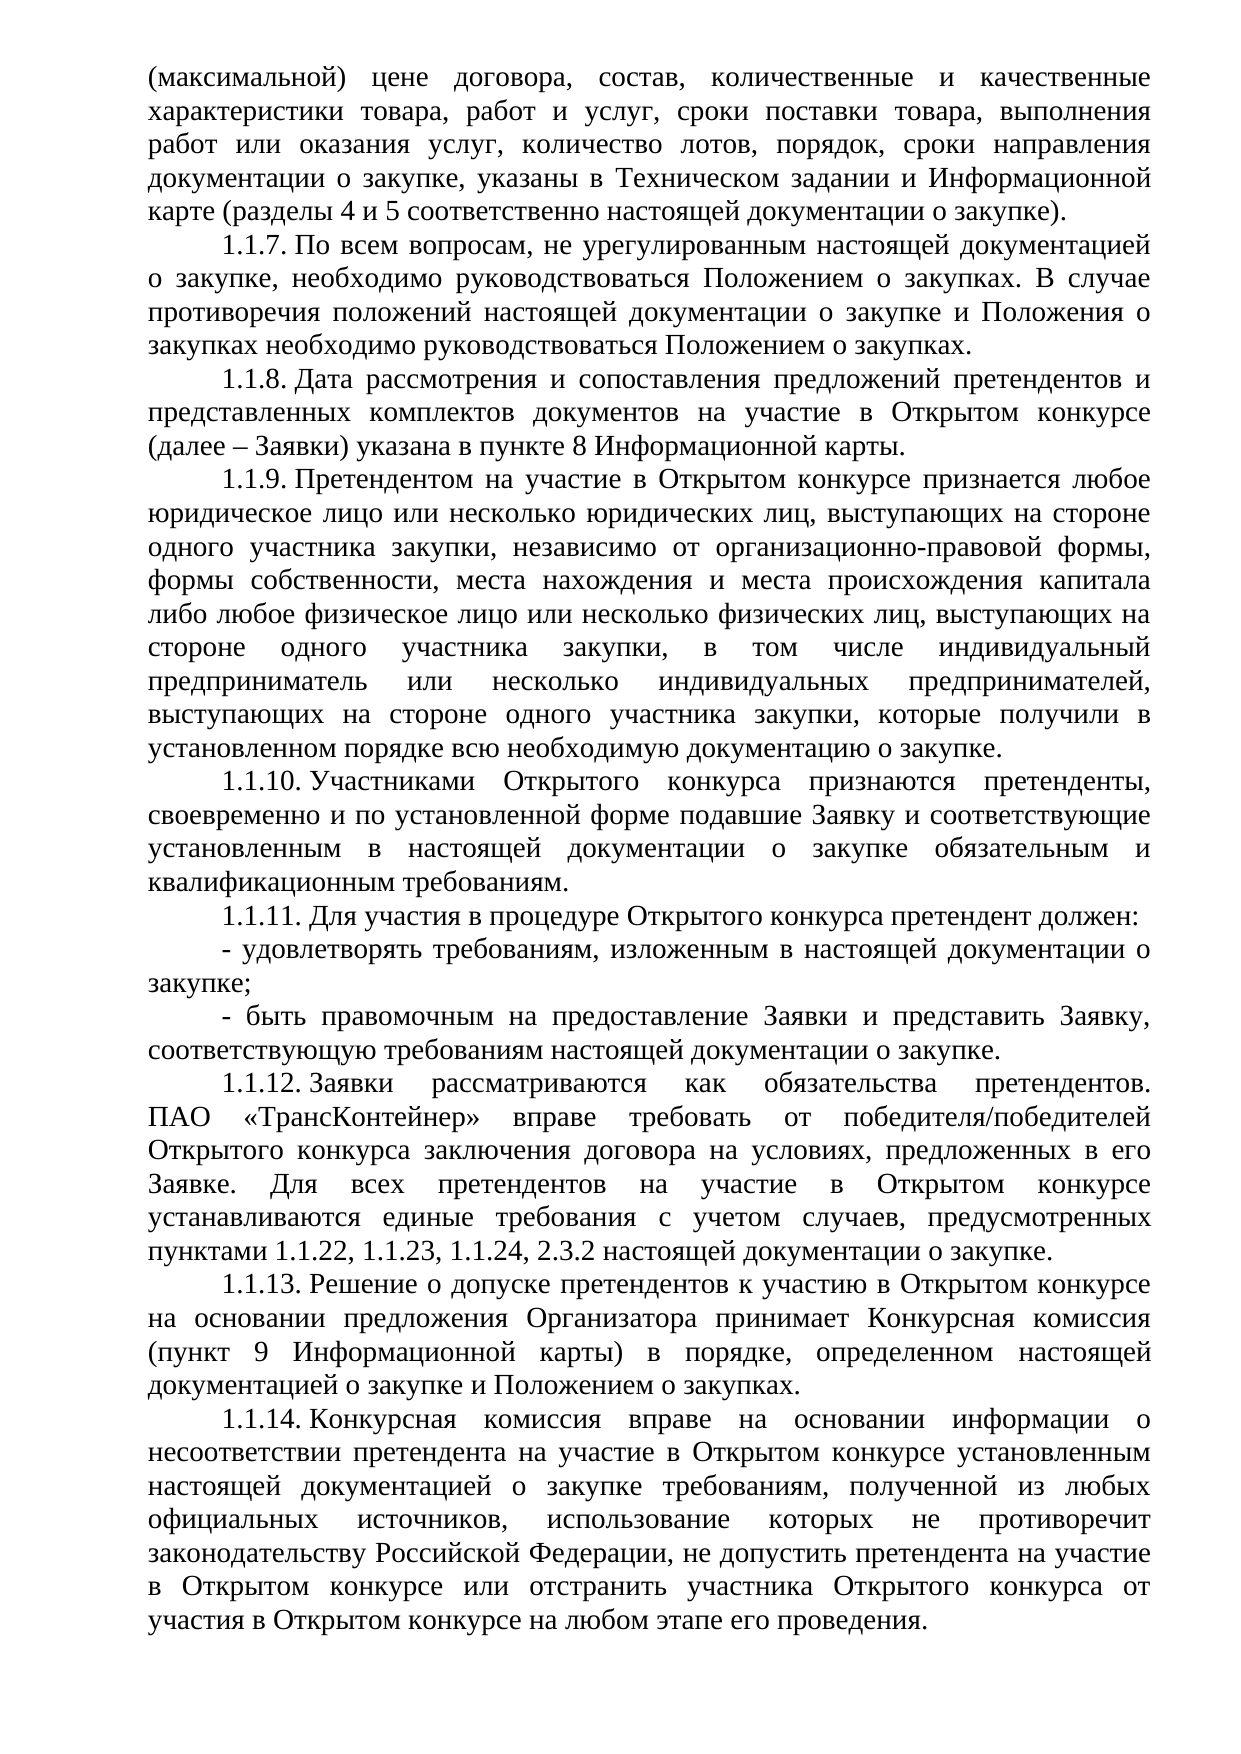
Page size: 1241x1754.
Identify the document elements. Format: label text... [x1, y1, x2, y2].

list Конкурсная комиссия вправе на основании информации о несоответствии претендента на участие в Открытом конкурсе установленным настоящей документацией о закупке требованиям, полученной из любых официальных источников, использование которых не противоречит законодательству Российской Федерации, не допустить претендента на участие в Открытом конкурсе или отстранить участника Открытого конкурса от участия в Открытом конкурсе на любом этапе его проведения. [148, 1401, 1152, 1636]
list Решение о допуске претендентов к участию в Открытом конкурсе на основании предложения Организатора принимает Конкурсная комиссия (пункт 9 Информационной карты) в порядке, определенном настоящей документацией о закупке и Положением о закупках. [148, 1267, 1152, 1401]
list Заявки рассматриваются как обязательства претендентов. ПАО «ТрансКонтейнер» вправе требовать от победителя/победителей Открытого конкурса заключения договора на условиях, предложенных в его Заявке. Для всех претендентов на участие в Открытом конкурсе устанавливаются единые требования с учетом случаев, предусмотренных пунктами 1.1.22, 1.1.23, 1.1.24, 2.3.2 настоящей документации о закупке. [148, 1065, 1152, 1267]
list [148, 59, 1152, 227]
list По всем вопросам, не урегулированным настоящей документацией о закупке, необходимо руководствоваться Положением о закупках. В случае противоречия положений настоящей документации о закупке и Положения о закупках необходимо руководствоваться Положением о закупках. [148, 227, 1152, 361]
list Участниками Открытого конкурса признаются претенденты, своевременно и по установленной форме подавшие Заявку и соответствующие установленным в настоящей документации о закупке обязательным и квалификационным требованиям. [148, 763, 1152, 898]
list Для участия в процедуре Открытого конкурса претендент должен: [148, 898, 1152, 931]
list Претендентом на участие в Открытом конкурсе признается любое юридическое лицо или несколько юридических лиц, выступающих на стороне одного участника закупки, независимо от организационно-правовой формы, формы собственности, места нахождения и места происхождения капитала либо любое физическое лицо или несколько физических лиц, выступающих на стороне одного участника закупки, в том числе индивидуальный предприниматель или несколько индивидуальных предпринимателей, выступающих на стороне одного участника закупки, которые получили в установленном порядке всю необходимую документацию о закупке. [148, 462, 1152, 763]
text - быть правомочным на предоставление Заявки и представить Заявку, соответствующую требованиям настоящей документации о закупке. [148, 998, 1152, 1065]
text - удовлетворять требованиям, изложенным в настоящей документации о закупке; [148, 931, 1152, 998]
list Дата рассмотрения и сопоставления предложений претендентов и представленных комплектов документов на участие в Открытом конкурсе (далее – Заявки) указана в пункте 8 Информационной карты. [148, 361, 1152, 462]
